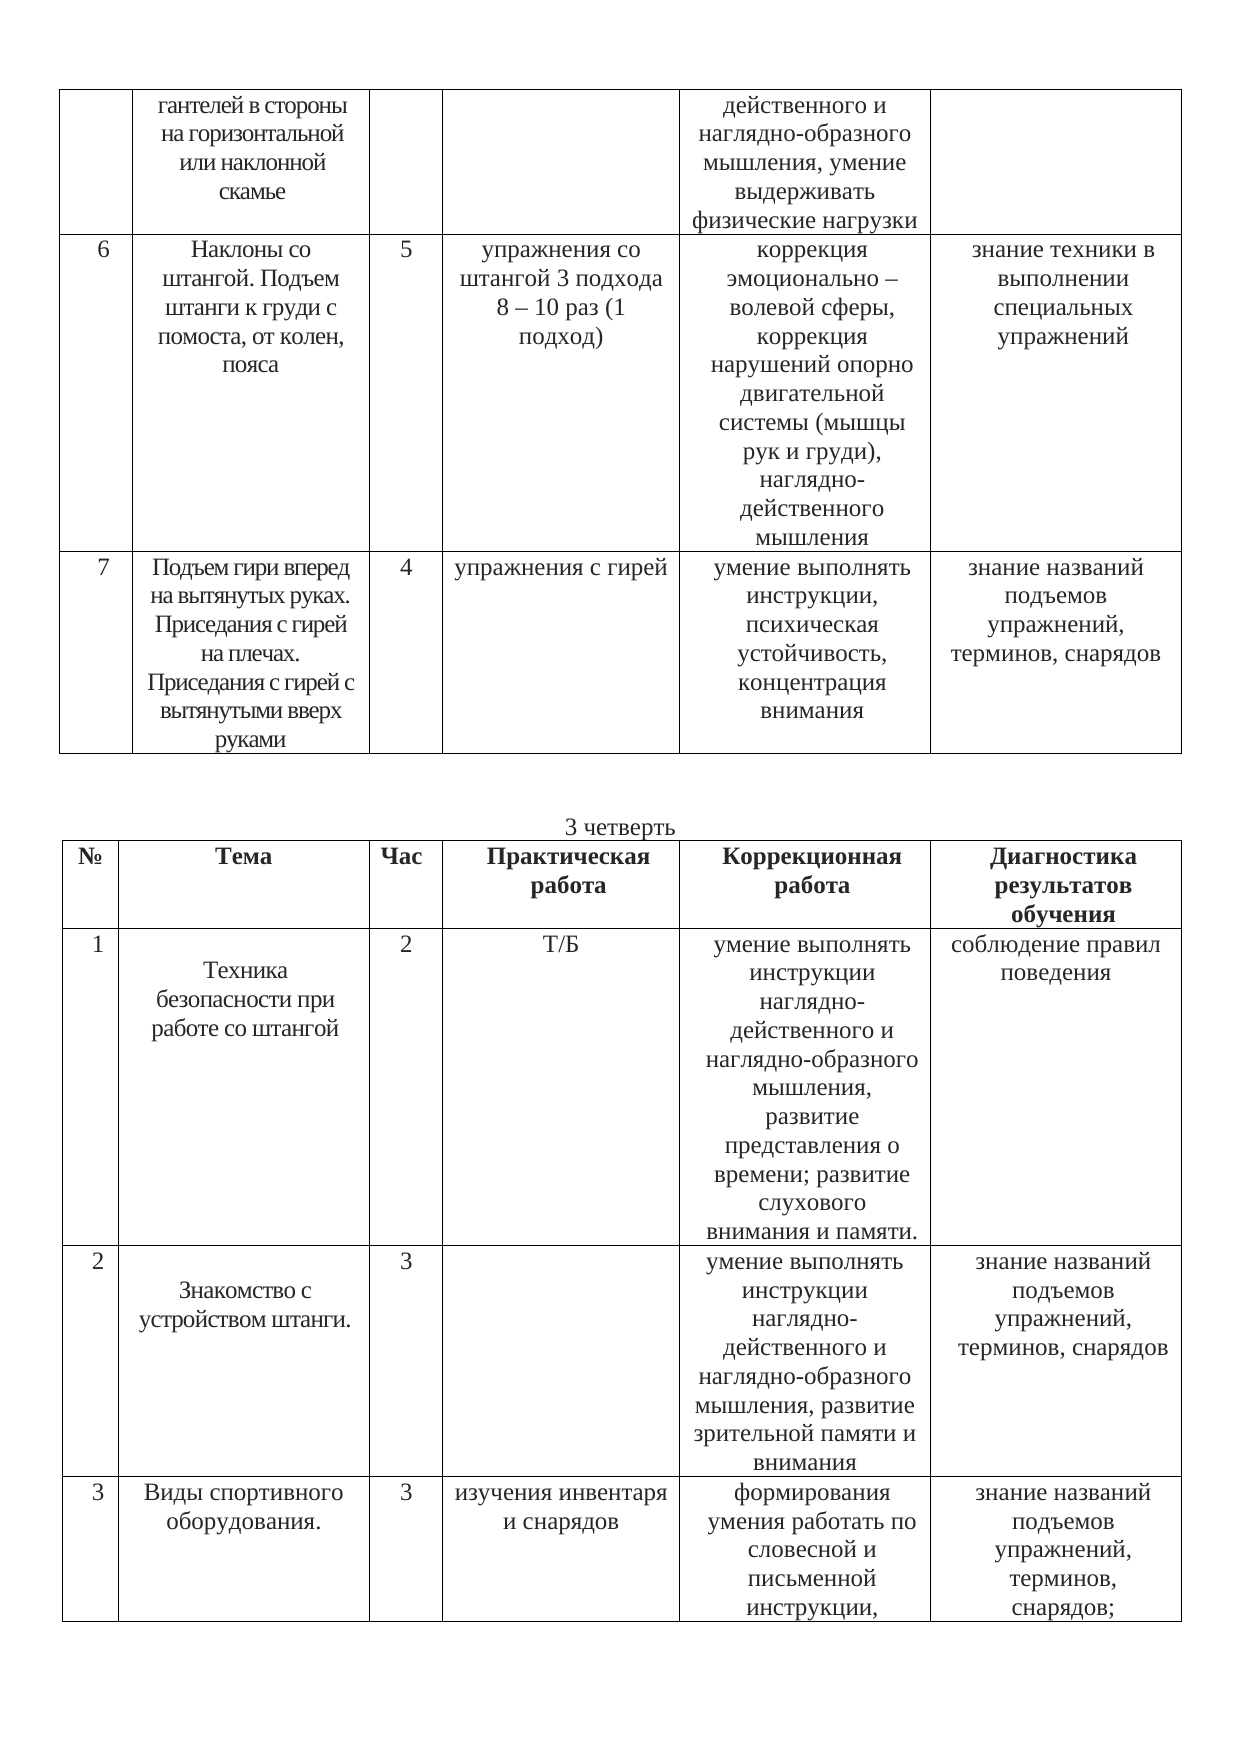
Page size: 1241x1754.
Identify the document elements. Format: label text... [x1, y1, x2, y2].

table_cell 1 [63, 929, 118, 1245]
table_cell Техника безопасности при работе со штангой [119, 929, 369, 1245]
table_header Час [370, 841, 442, 928]
table_header № [63, 841, 118, 928]
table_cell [443, 1477, 679, 1621]
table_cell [119, 1477, 369, 1621]
table_header Диагностика результатов обучения [931, 841, 1181, 928]
table_header Коррекционная работа [680, 841, 930, 928]
table_cell 6 [60, 235, 132, 551]
table_cell упражнения с гирей [443, 552, 679, 753]
table_cell Т/Б [443, 929, 679, 1245]
table_cell 4 [370, 552, 442, 753]
table_cell коррекция эмоционально – волевой сферы, коррекция нарушений опорно двигательной системы (мышцы рук и груди), наглядно-действенного мышления [680, 235, 930, 551]
table_cell знание техники в выполнении специальных упражнений [931, 235, 1181, 551]
table_cell упражнения со штангой 3 подхода 8 – 10 раз (1 подход) [443, 235, 679, 551]
table_cell 4 [370, 90, 442, 233]
table_cell Наклоны со штангой. Подъем штанги к груди с помоста, от колен, пояса [133, 235, 369, 551]
table_cell 3 [370, 1246, 442, 1476]
text 3 четверть [89, 812, 1152, 840]
table_cell 5 [370, 235, 442, 551]
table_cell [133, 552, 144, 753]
table_cell [443, 1246, 679, 1476]
table_cell 3 [370, 1477, 442, 1621]
table_cell 7 [60, 552, 132, 753]
table_header Тема [119, 841, 369, 928]
table_cell умение выполнять инструкции наглядно-действенного и наглядно-образного мышления, развитие зрительной памяти и внимания [680, 1246, 930, 1476]
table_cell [680, 1477, 930, 1621]
table_cell 2 [370, 929, 442, 1245]
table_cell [931, 90, 1181, 233]
table_header Практическая работа [443, 841, 679, 928]
table_cell знание названий подъемов упражнений, терминов, снарядов [931, 1246, 1181, 1476]
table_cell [680, 90, 930, 233]
table_cell 2 [63, 1246, 118, 1476]
table_cell знание названий подъемов упражнений, терминов, снарядов [931, 552, 1181, 753]
table_cell Знакомство с устройством штанги. [119, 1246, 369, 1476]
table_cell 5 [60, 90, 132, 233]
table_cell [443, 90, 679, 233]
table_cell умение выполнять инструкции, психическая устойчивость, концентрация внимания [680, 552, 930, 753]
table_cell умение выполнять инструкции наглядно-действенного и наглядно-образного мышления, развитие представления о времени; развитие слухового внимания и памяти. [680, 929, 930, 1245]
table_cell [931, 1477, 1181, 1621]
table_cell 3 [63, 1477, 118, 1621]
table_cell соблюдение правил поведения [931, 929, 1181, 1245]
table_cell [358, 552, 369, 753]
